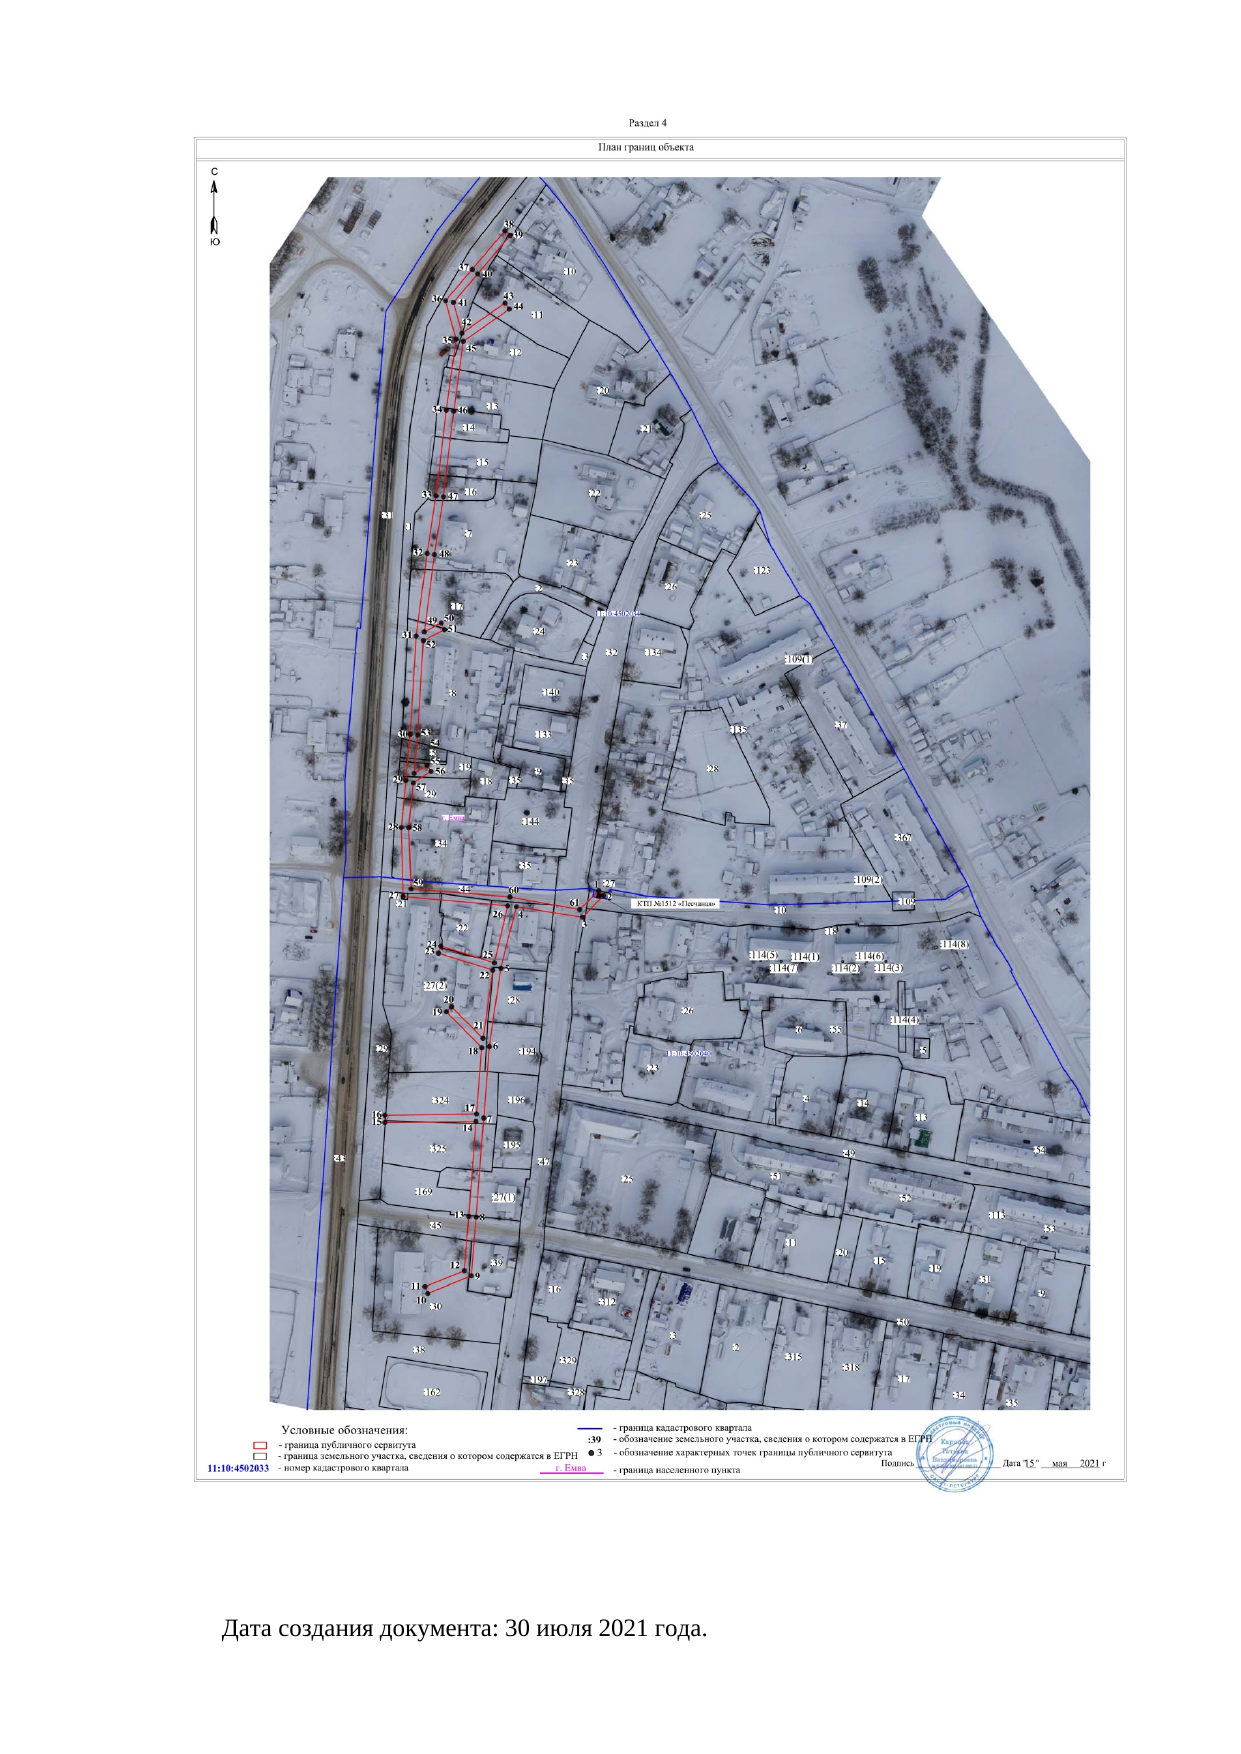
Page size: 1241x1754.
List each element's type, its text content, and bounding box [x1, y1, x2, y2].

text Дата создания документа: 30 июля 2021 года. [148, 1613, 1152, 1642]
picture [147, 88, 1152, 1509]
